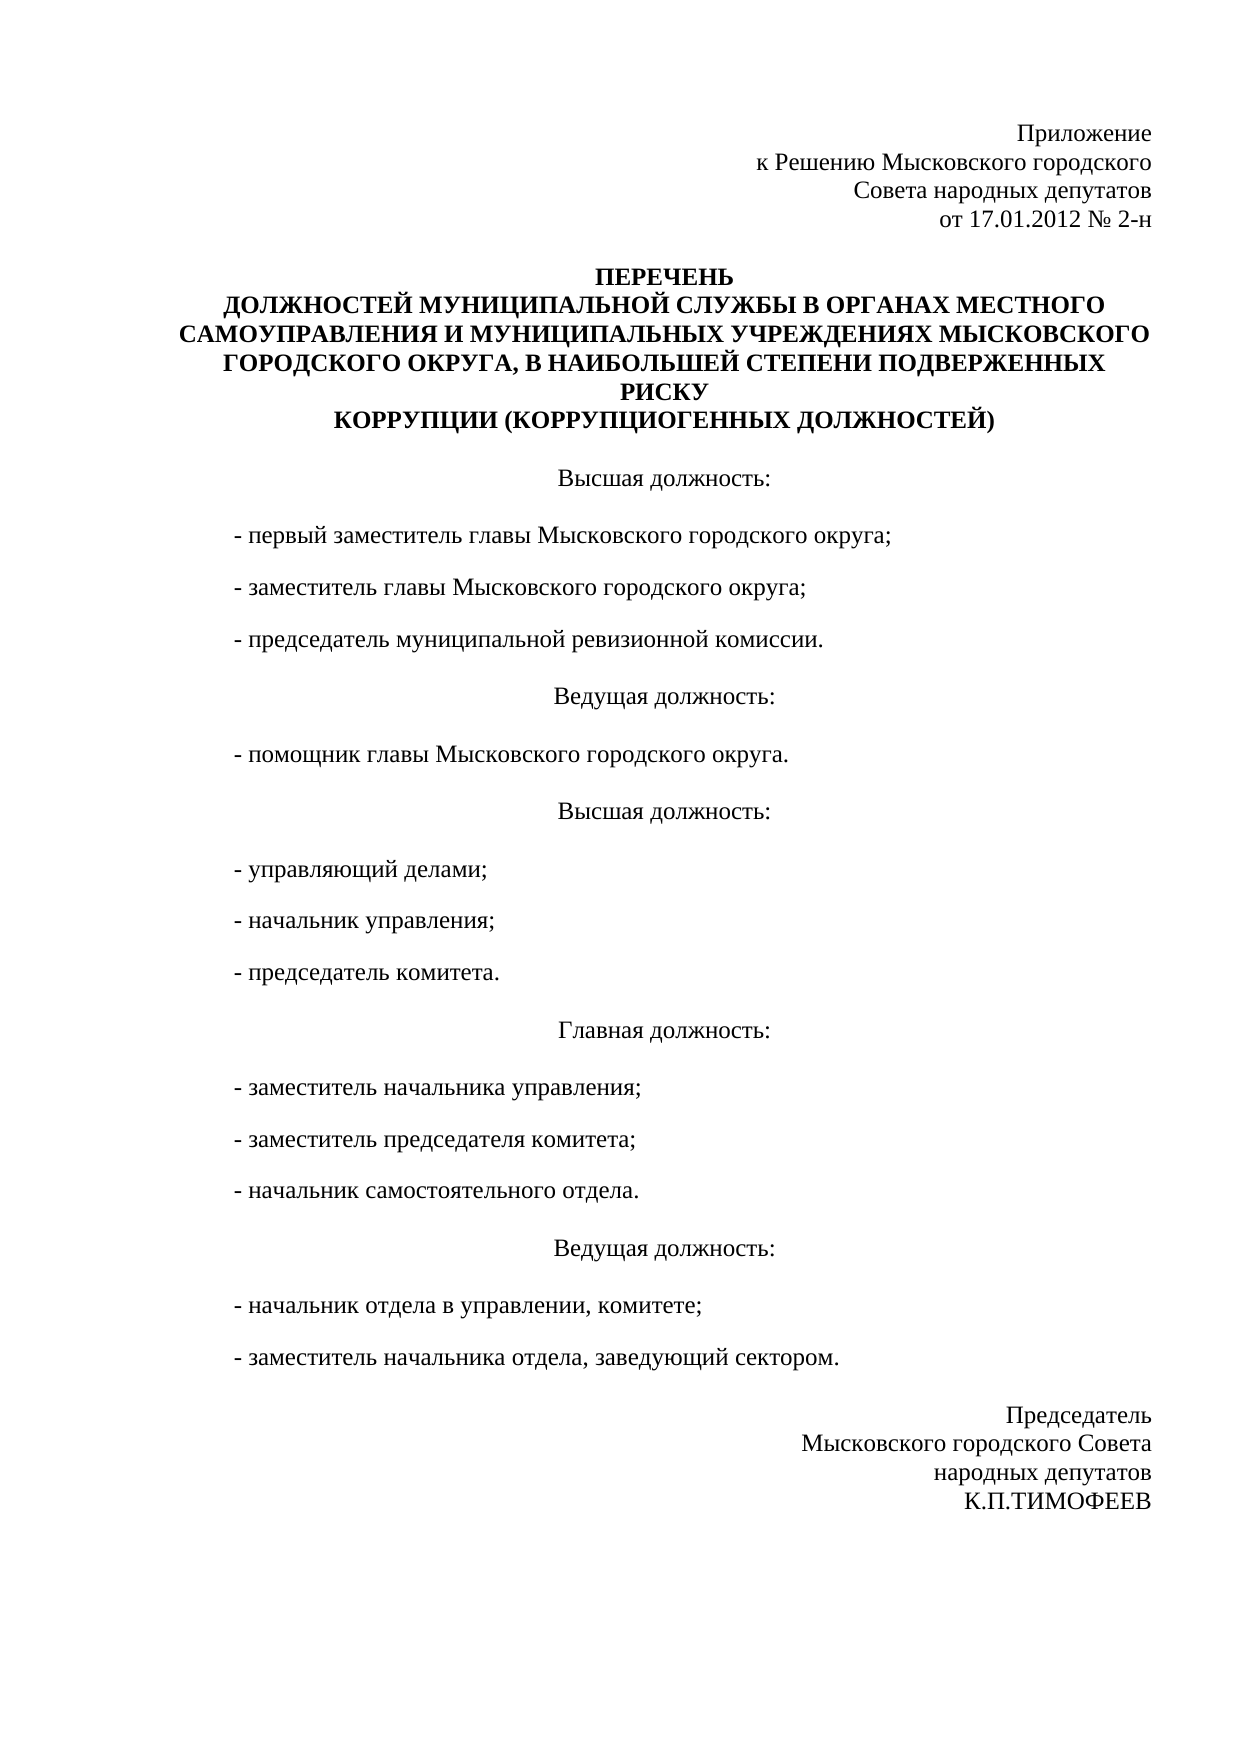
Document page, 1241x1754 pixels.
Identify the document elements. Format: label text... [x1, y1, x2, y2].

title ГОРОДСКОГО ОКРУГА, В НАИБОЛЬШЕЙ СТЕПЕНИ ПОДВЕРЖЕННЫХ РИСКУ [177, 348, 1152, 406]
title КОРРУПЦИИ (КОРРУПЦИОГЕННЫХ ДОЛЖНОСТЕЙ) [177, 406, 1152, 434]
text Председатель [177, 1400, 1152, 1428]
text к Решению Мысковского городского [177, 147, 1152, 176]
text Высшая должность: [177, 796, 1152, 825]
text - заместитель главы Мысковского городского округа; [177, 572, 1152, 601]
text Высшая должность: [177, 463, 1152, 492]
title ПЕРЕЧЕНЬ [177, 262, 1152, 291]
text - начальник отдела в управлении, комитете; [177, 1291, 1152, 1319]
text - заместитель начальника управления; [177, 1072, 1152, 1101]
text Совета народных депутатов [177, 176, 1152, 204]
text - заместитель начальника отдела, заведующий сектором. [177, 1342, 1152, 1371]
text - начальник управления; [177, 906, 1152, 934]
text - помощник главы Мысковского городского округа. [177, 739, 1152, 768]
title ДОЛЖНОСТЕЙ МУНИЦИПАЛЬНОЙ СЛУЖБЫ В ОРГАНАХ МЕСТНОГО [177, 291, 1152, 319]
text - заместитель председателя комитета; [177, 1124, 1152, 1153]
title САМОУПРАВЛЕНИЯ И МУНИЦИПАЛЬНЫХ УЧРЕЖДЕНИЯХ МЫСКОВСКОГО [177, 319, 1152, 348]
text Ведущая должность: [177, 1233, 1152, 1262]
text К.П.ТИМОФЕЕВ [177, 1486, 1152, 1515]
text - начальник самостоятельного отдела. [177, 1176, 1152, 1204]
text - председатель комитета. [177, 957, 1152, 986]
text Мысковского городского Совета [177, 1428, 1152, 1457]
text народных депутатов [177, 1457, 1152, 1486]
text - первый заместитель главы Мысковского городского округа; [177, 521, 1152, 549]
text - председатель муниципальной ревизионной комиссии. [177, 624, 1152, 653]
text Главная должность: [177, 1015, 1152, 1043]
text от 17.01.2012 № 2-н [177, 204, 1152, 233]
text - управляющий делами; [177, 854, 1152, 883]
text Ведущая должность: [177, 681, 1152, 710]
text Приложение [177, 118, 1152, 147]
